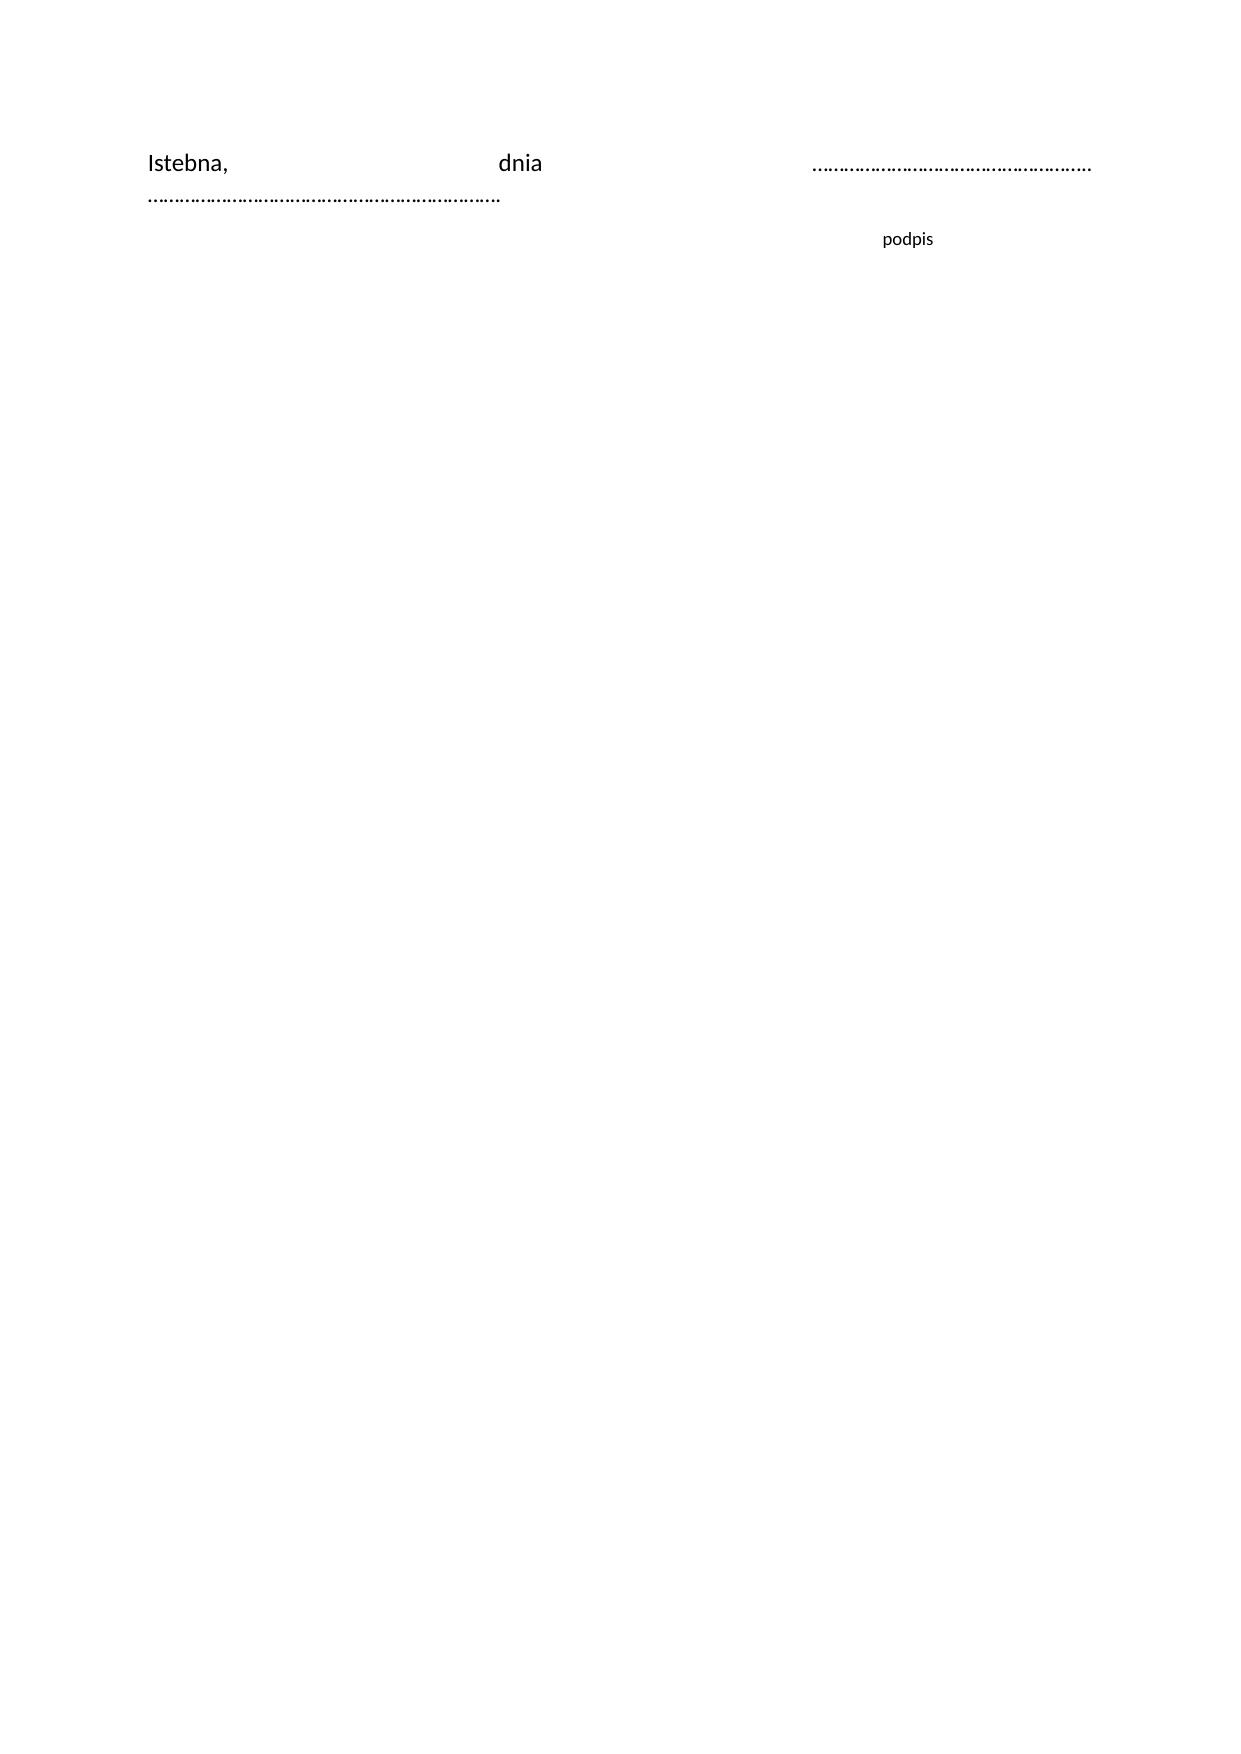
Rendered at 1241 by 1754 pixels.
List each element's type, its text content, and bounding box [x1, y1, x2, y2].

text podpis [148, 227, 1093, 250]
text Istebna, dnia …………………………………………….. …………………………………………………………. [148, 148, 1093, 208]
